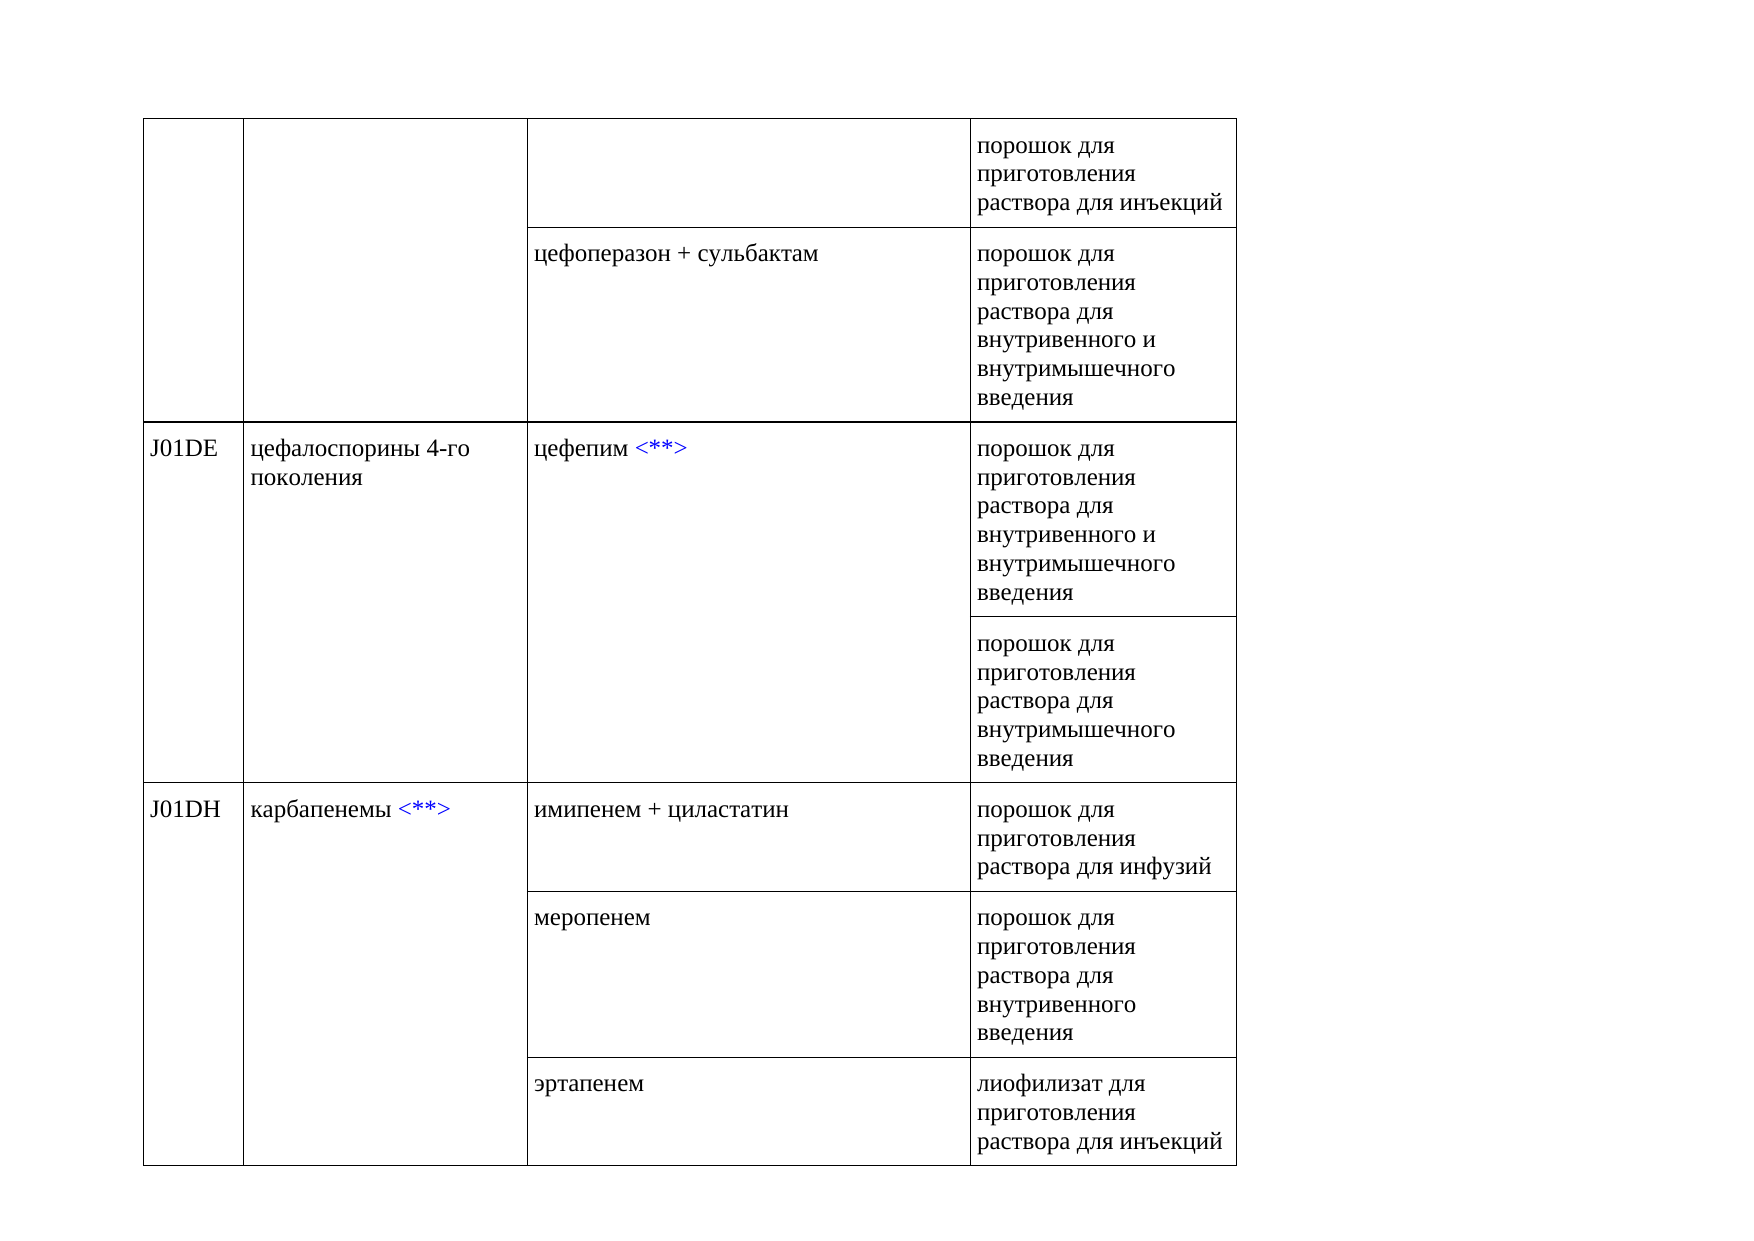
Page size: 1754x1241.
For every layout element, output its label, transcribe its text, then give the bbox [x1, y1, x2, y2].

table_cell порошок для приготовления раствора для внутривенного и внутримышечного введения [971, 423, 1236, 616]
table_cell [971, 228, 1236, 421]
table_cell порошок для приготовления раствора для внутримышечного введения [971, 617, 1236, 782]
table_cell лиофилизат для приготовления раствора для инъекций [971, 1058, 1236, 1165]
table_cell цефоперазон + сульбактам [528, 228, 970, 421]
table_cell меропенем [528, 892, 970, 1057]
table_cell порошок для приготовления раствора для инфузий [971, 783, 1236, 891]
table_cell имипенем + циластатин [528, 783, 970, 891]
table_cell J01DH [144, 783, 243, 1165]
table_cell порошок для приготовления раствора для инъекций [971, 119, 1236, 227]
table_cell карбапенемы <**> [244, 783, 527, 1165]
table_cell цефалоспорины 4-го поколения [244, 423, 527, 782]
table_cell эртапенем [528, 1058, 970, 1165]
table_cell порошок для приготовления раствора для внутривенного введения [971, 892, 1236, 1057]
table_cell цефепим <**> [528, 423, 970, 782]
table_cell J01DE [144, 423, 243, 782]
